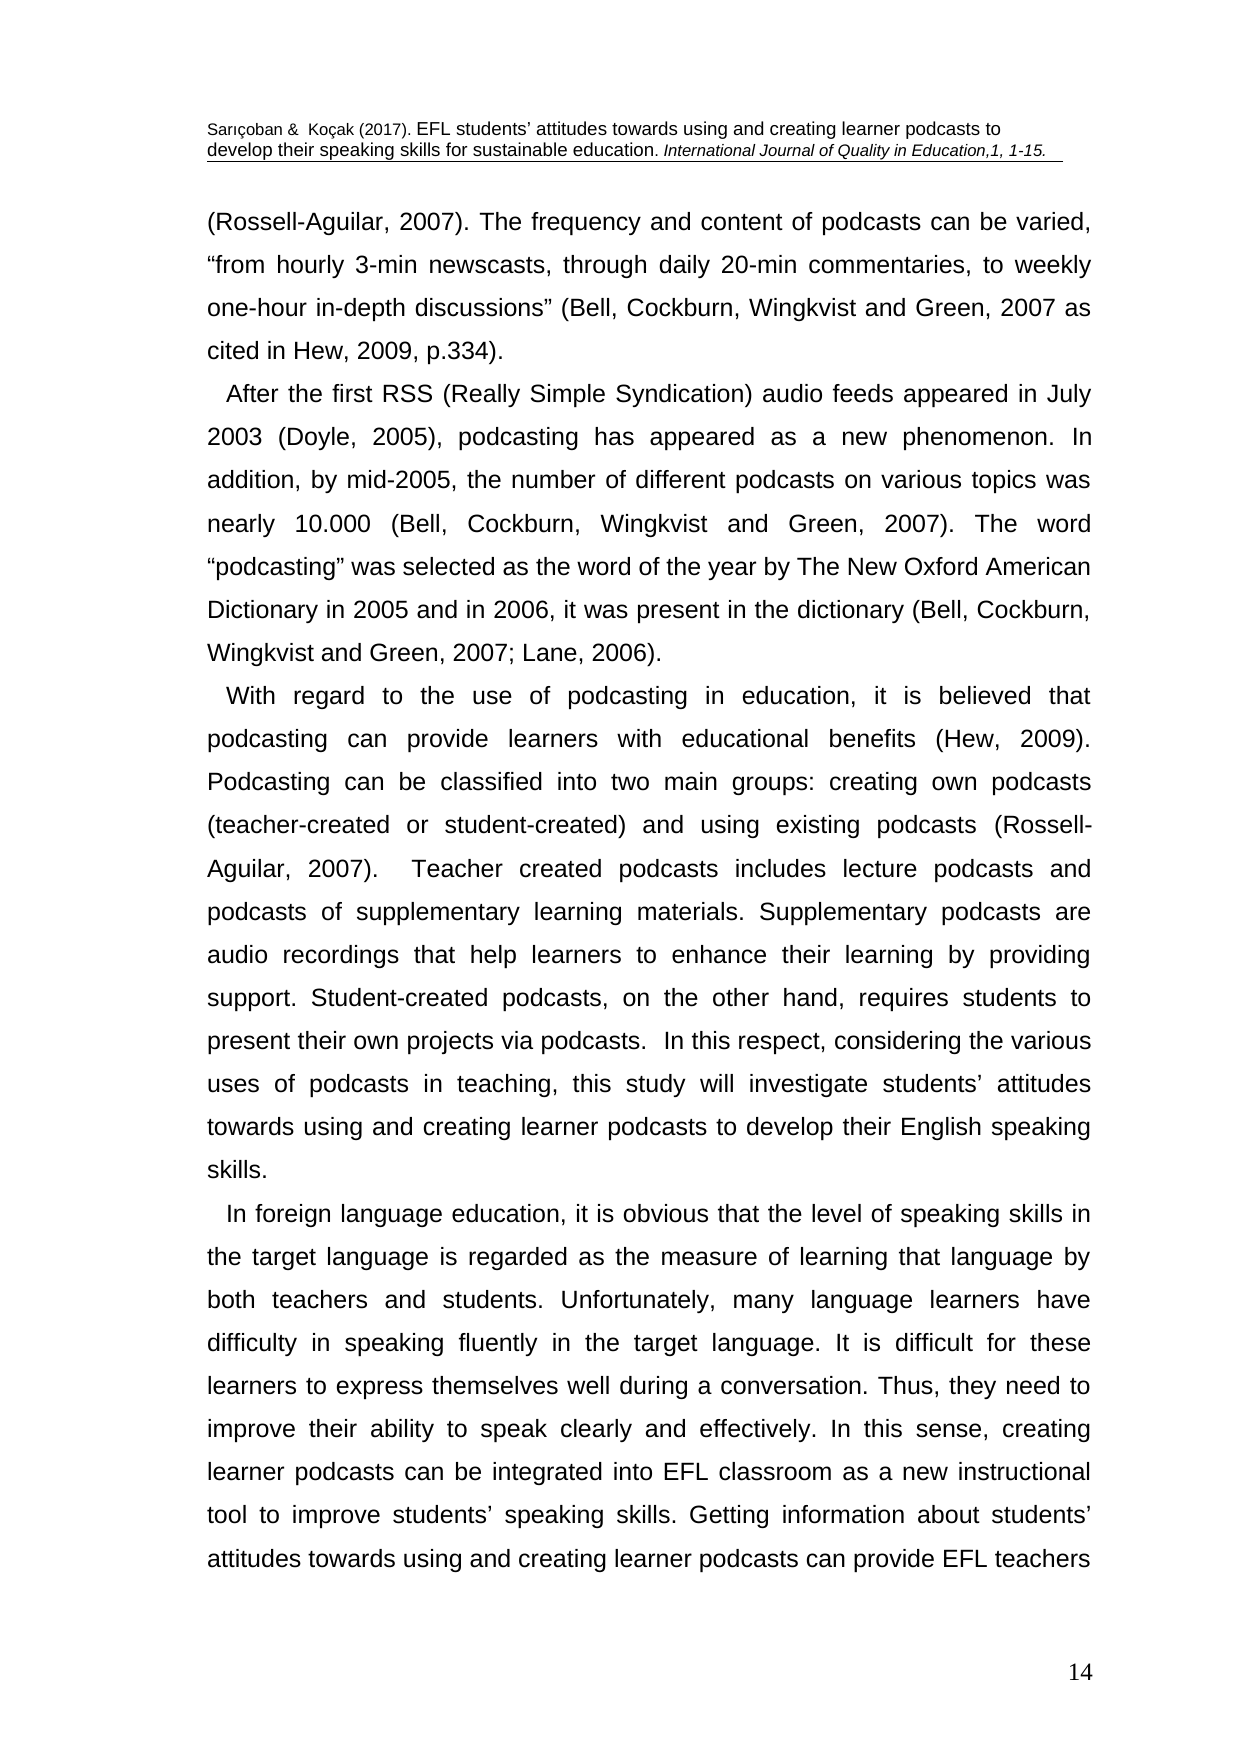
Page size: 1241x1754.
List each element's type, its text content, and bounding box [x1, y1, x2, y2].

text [207, 207, 1092, 365]
text With regard to the use of podcasting in education, it is believed that podcasting can provide learners with educational benefits (Hew, 2009). Podcasting can be classified into two main groups: creating own podcasts (teacher-created or student-created) and using existing podcasts (Rossell-Aguilar, 2007). Teacher created podcasts includes lecture podcasts and podcasts of supplementary learning materials. Supplementary podcasts are audio recordings that help learners to enhance their learning by providing support. Student-created podcasts, on the other hand, requires students to present their own projects via podcasts. In this respect, considering the various uses of podcasts in teaching, this study will investigate students’ attitudes towards using and creating learner podcasts to develop their English speaking skills. [207, 681, 1092, 1184]
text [207, 1199, 1092, 1572]
text After the first RSS (Really Simple Syndication) audio feeds appeared in July 2003 (Doyle, 2005), podcasting has appeared as a new phenomenon. In addition, by mid-2005, the number of different podcasts on various topics was nearly 10.000 (Bell, Cockburn, Wingkvist and Green, 2007). The word “podcasting” was selected as the word of the year by The New Oxford American Dictionary in 2005 and in 2006, it was present in the dictionary (Bell, Cockburn, Wingkvist and Green, 2007; Lane, 2006). [207, 379, 1092, 667]
